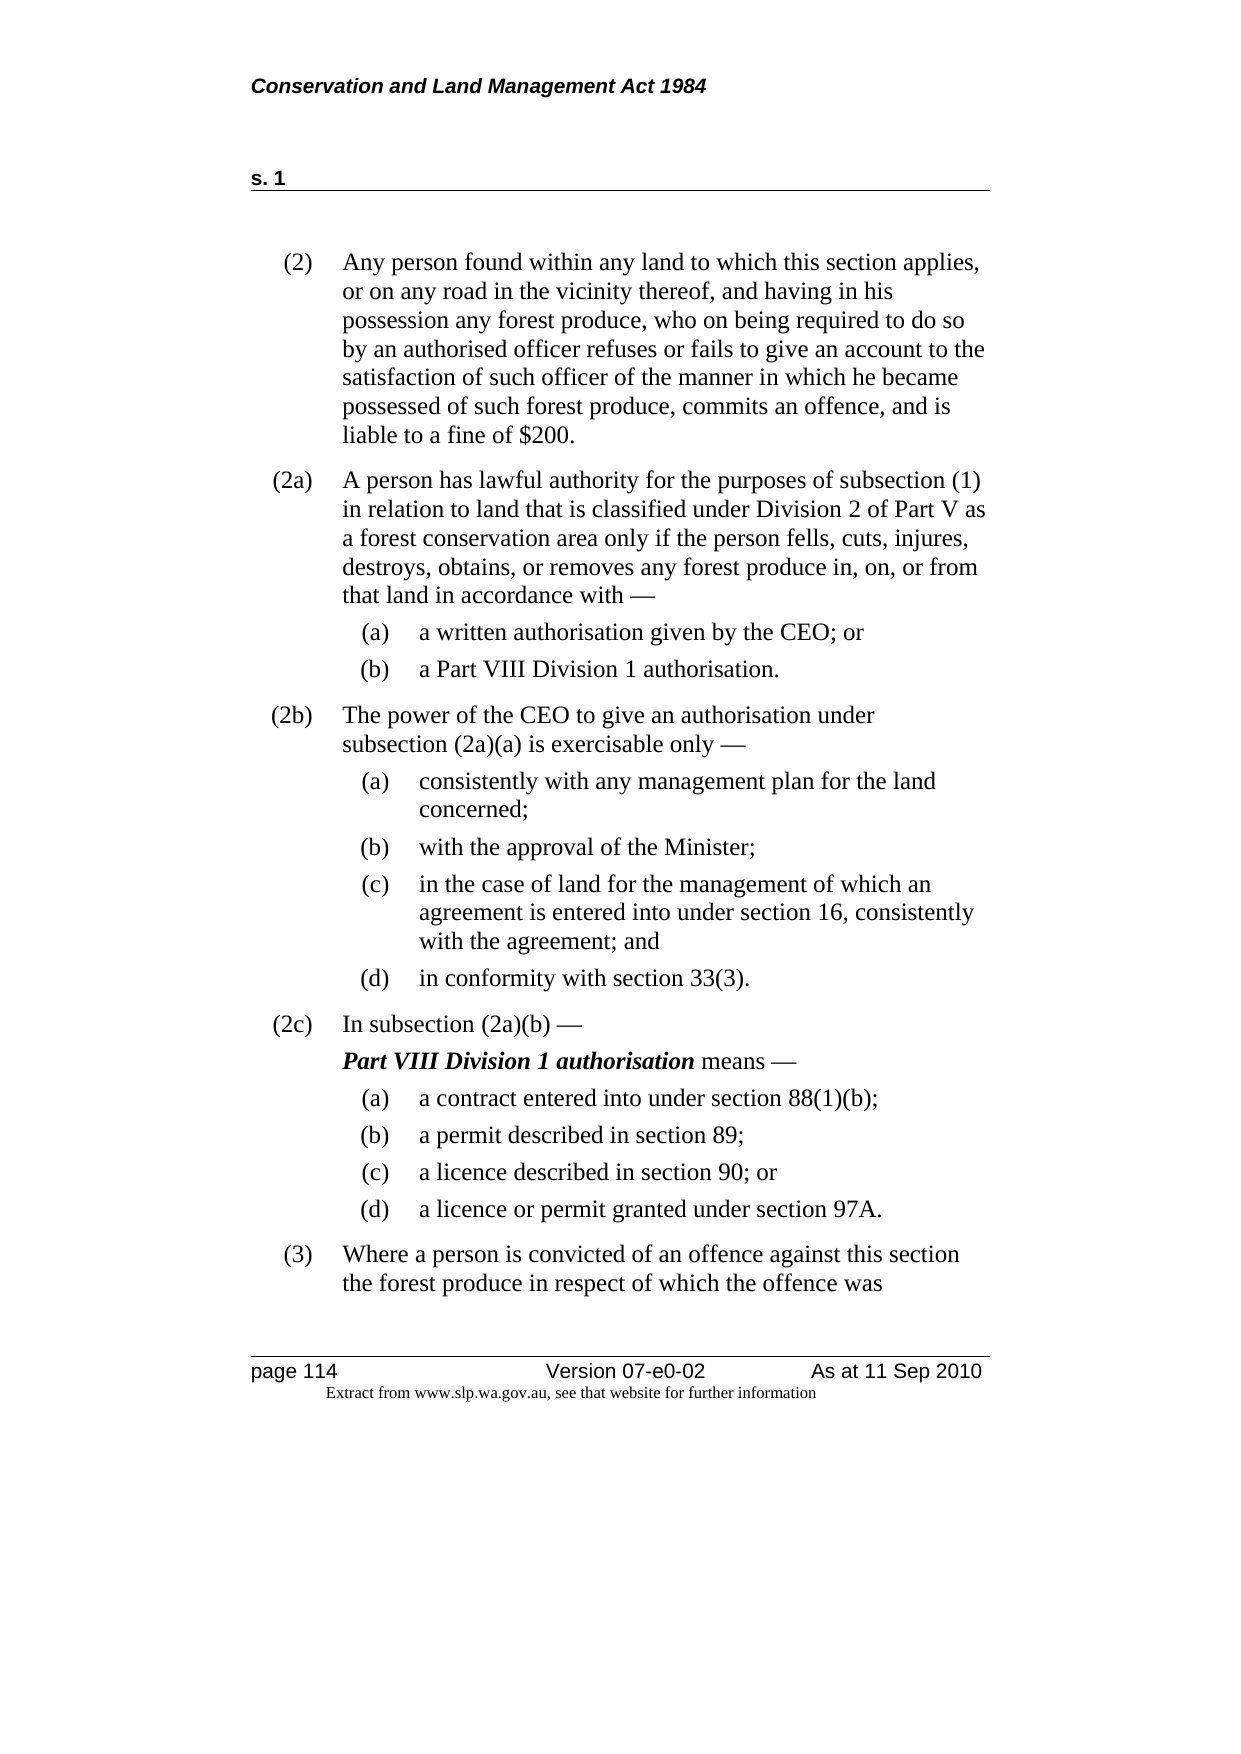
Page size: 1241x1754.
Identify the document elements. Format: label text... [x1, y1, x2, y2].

text (a) consistently with any management plan for the land concerned; [251, 766, 990, 823]
text (d) a licence or permit granted under section 97A. [251, 1194, 990, 1223]
text (2b) The power of the CEO to give an authorisation under subsection (2a)(a) is exercisable only — [251, 700, 990, 757]
text (c) in the case of land for the management of which an agreement is entered into under section 16, consistently with the agreement; and [251, 869, 990, 955]
text (b) a Part VIII Division 1 authorisation. [251, 654, 990, 683]
text (b) a permit described in section 89; [251, 1120, 990, 1149]
text (2) Any person found within any land to which this section applies, or on any road in the vicinity thereof, and having in his possession any forest produce, who on being required to do so by an authorised officer refuses or fails to give an account to the satisfaction of such officer of the manner in which he became possessed of such forest produce, commits an offence, and is liable to a fine of $200. [251, 247, 990, 449]
text (d) in conformity with section 33(3). [251, 963, 990, 992]
text (a) a written authorisation given by the CEO; or [251, 617, 990, 646]
text (a) a contract entered into under section 88(1)(b); [251, 1083, 990, 1112]
text (b) with the approval of the Minister; [251, 832, 990, 860]
text (c) a licence described in section 90; or [251, 1157, 990, 1186]
text (2a) A person has lawful authority for the purposes of subsection (1) in relation to land that is classified under Division 2 of Part V as a forest conservation area only if the person fells, cuts, injures, destroys, obtains, or removes any forest produce in, on, or from that land in accordance with — [251, 465, 990, 609]
text (2c) In subsection (2a)(b) — [251, 1009, 990, 1037]
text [251, 1239, 990, 1297]
text Part VIII Division 1 authorisation means — [251, 1046, 990, 1074]
